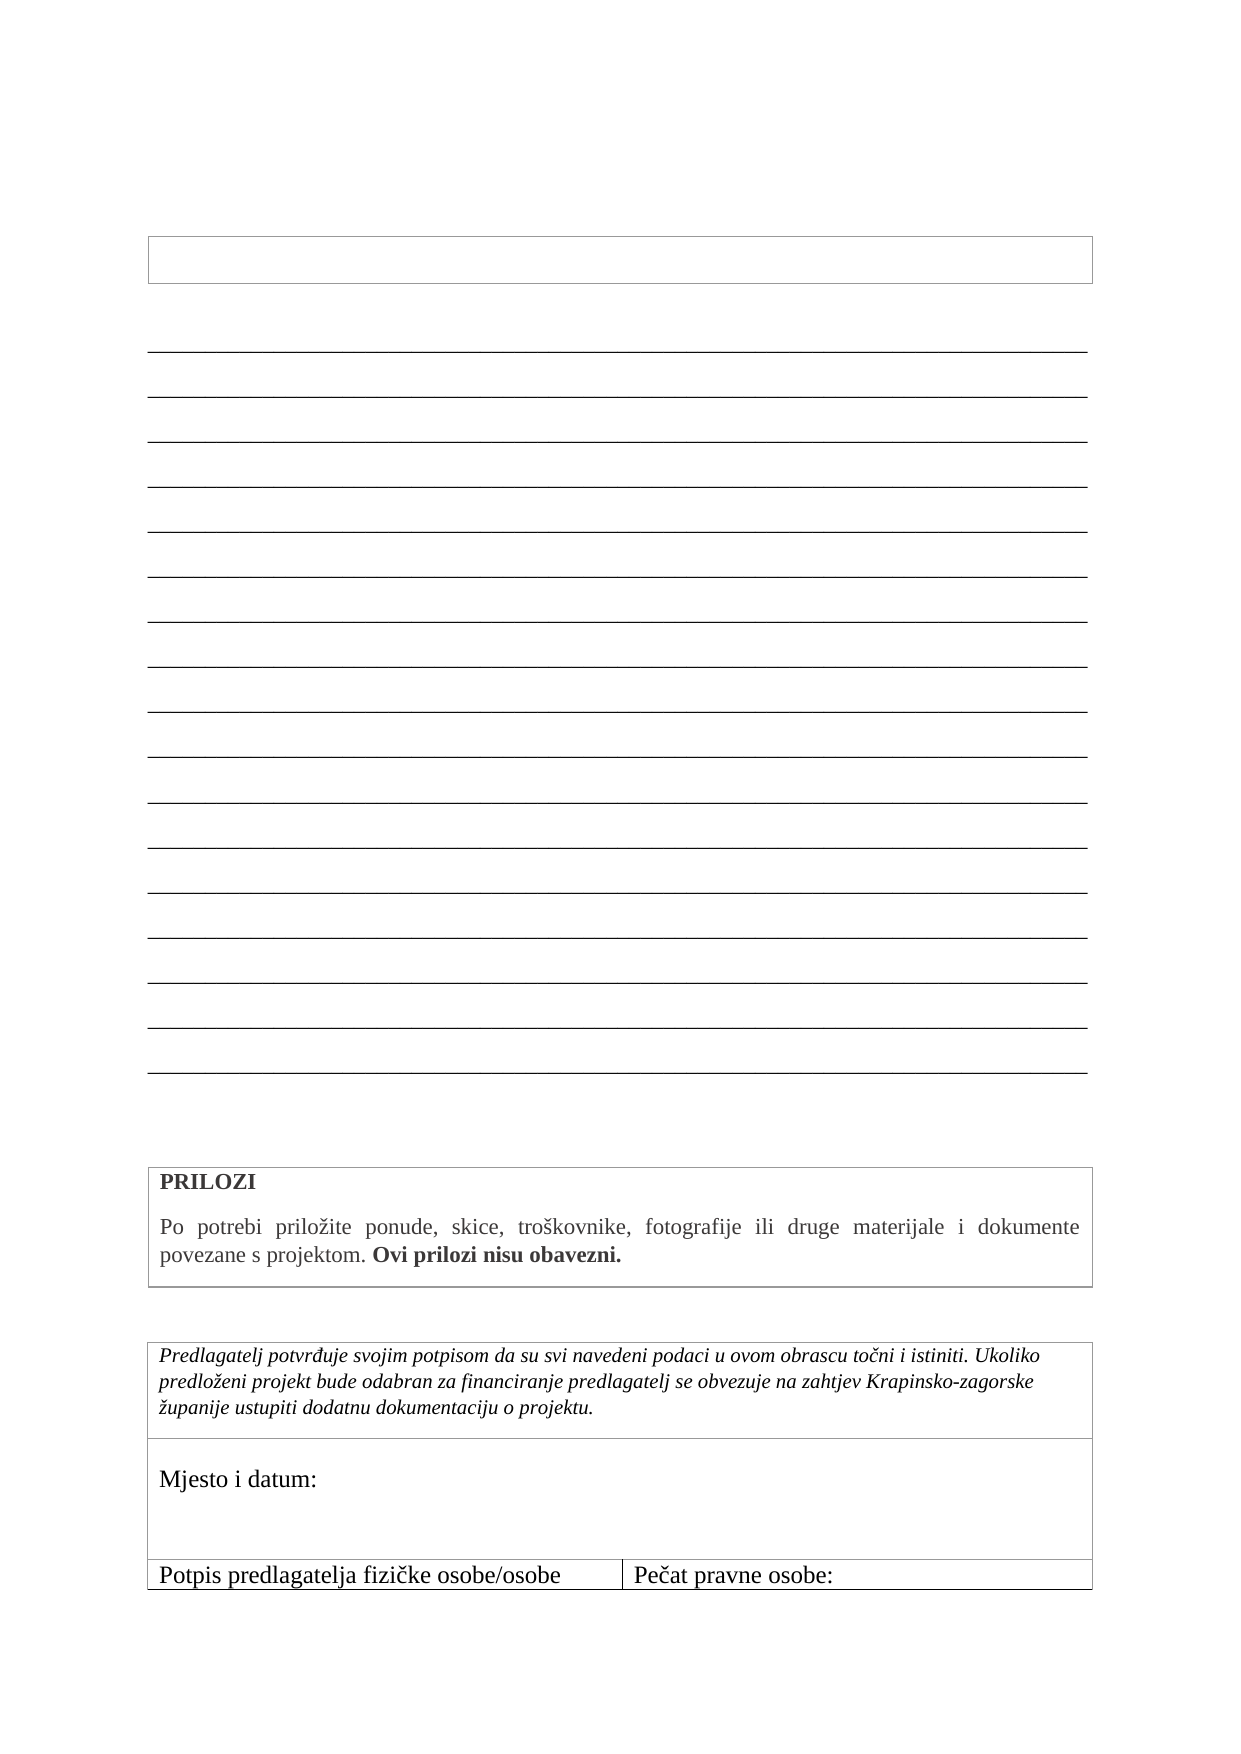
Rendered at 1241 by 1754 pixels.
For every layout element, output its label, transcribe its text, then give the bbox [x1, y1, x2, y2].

text __________________________________________________________________________________ [148, 734, 1092, 761]
text __________________________________________________________________________________ [148, 374, 1092, 400]
text __________________________________________________________________________________ [148, 825, 1092, 851]
table_header Predlagatelj potvrđuje svojim potpisom da su svi navedeni podaci u ovom obrascu točni i istiniti. Ukoliko predloženi projekt bude odabran za financiranje predlagatelj se obvezuje na zahtjev Krapinsko-zagorske županije ustupiti dodatnu dokumentaciju o projektu. [148, 1343, 1092, 1438]
text __________________________________________________________________________________ [148, 1050, 1092, 1077]
text __________________________________________________________________________________ [148, 599, 1092, 626]
text __________________________________________________________________________________ [148, 779, 1092, 806]
table_cell Mjesto i datum: [148, 1439, 1092, 1559]
text __________________________________________________________________________________ [148, 870, 1092, 896]
text __________________________________________________________________________________ [148, 915, 1092, 941]
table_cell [149, 237, 1092, 282]
text __________________________________________________________________________________ [148, 960, 1092, 986]
text __________________________________________________________________________________ [148, 419, 1092, 445]
text __________________________________________________________________________________ [148, 464, 1092, 490]
text __________________________________________________________________________________ [148, 554, 1092, 580]
text __________________________________________________________________________________ [148, 689, 1092, 716]
table_cell Pečat pravne osobe: [623, 1560, 1092, 1589]
table_header PRILOZI Po potrebi priložite ponude, skice, troškovnike, fotografije ili druge materijale i dokumente povezane s projektom. Ovi prilozi nisu obavezni. [149, 1168, 1092, 1286]
text __________________________________________________________________________________ [148, 509, 1092, 535]
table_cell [148, 1560, 622, 1589]
text __________________________________________________________________________________ [148, 1005, 1092, 1031]
text __________________________________________________________________________________ [148, 328, 1092, 355]
text __________________________________________________________________________________ [148, 644, 1092, 671]
